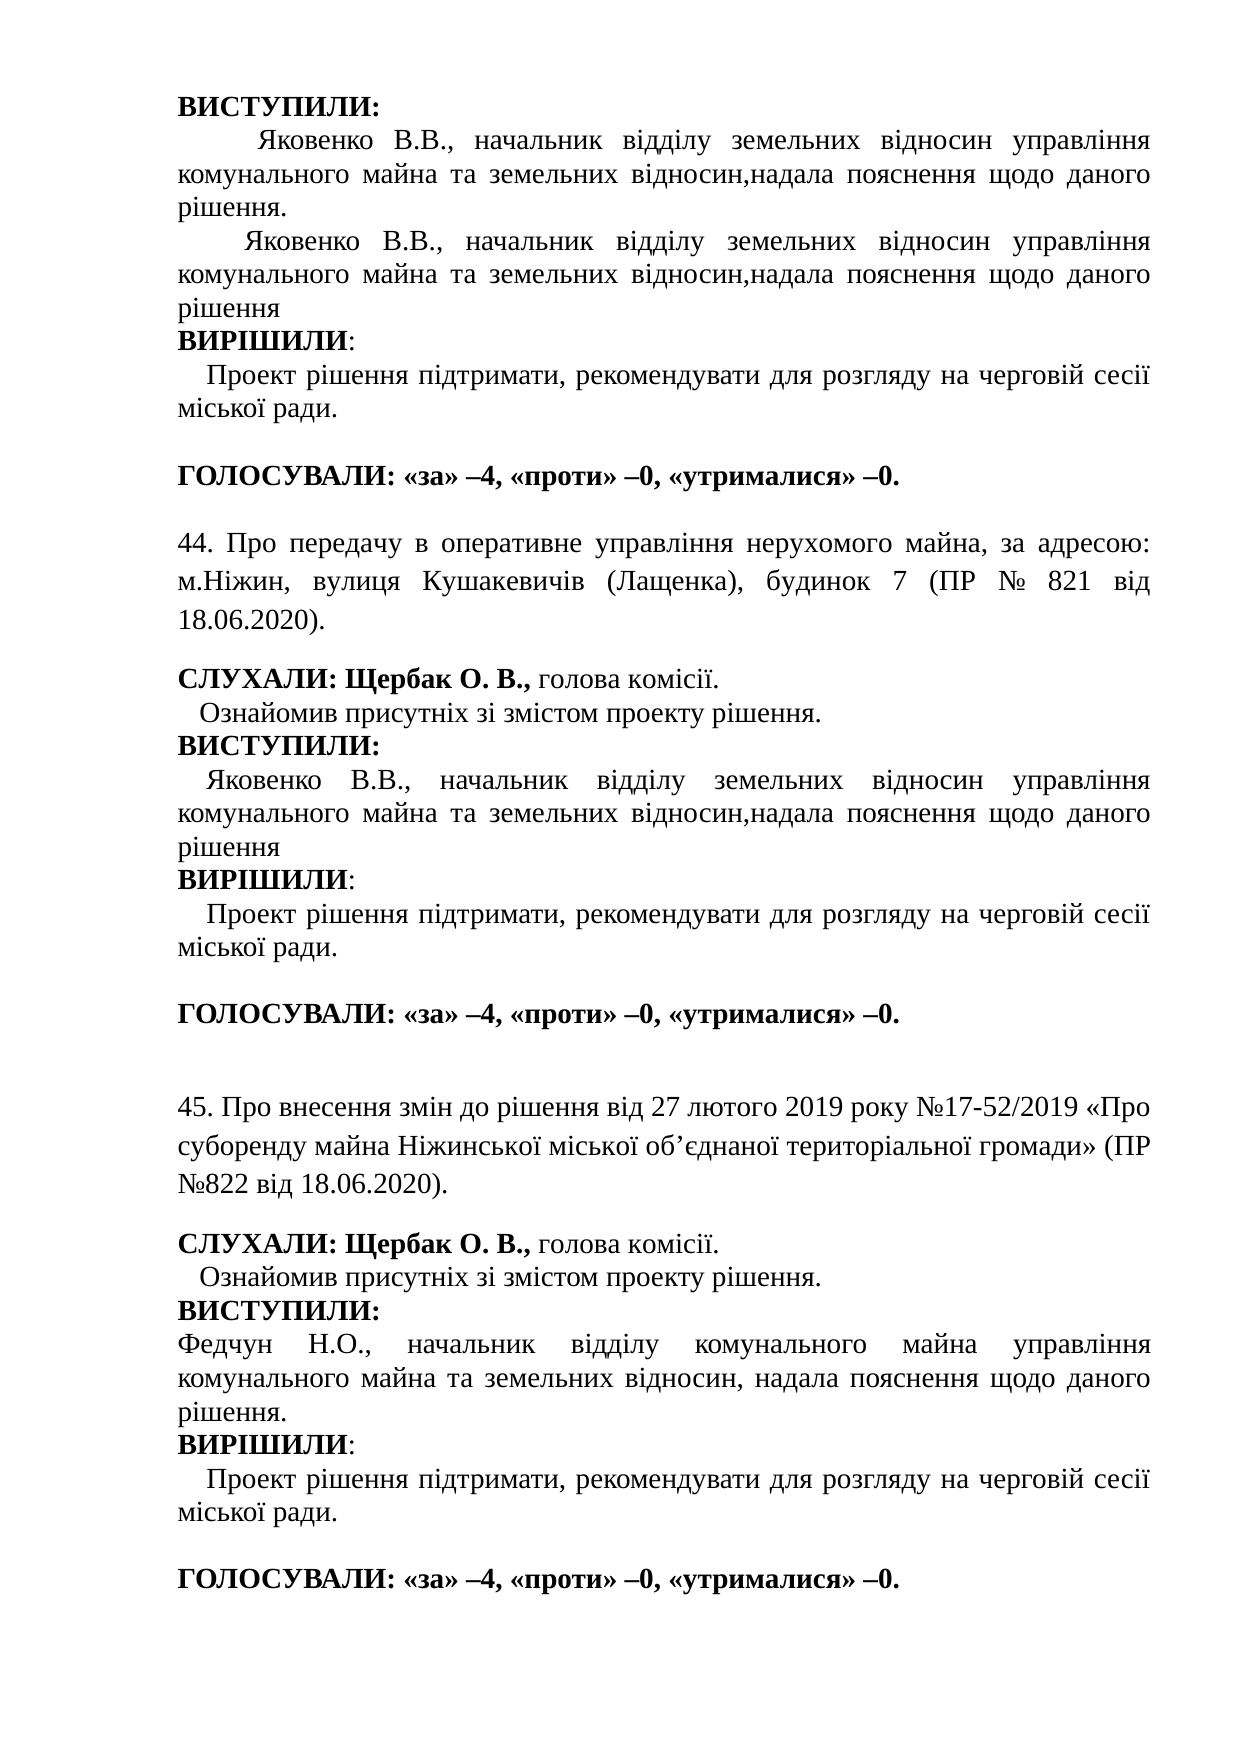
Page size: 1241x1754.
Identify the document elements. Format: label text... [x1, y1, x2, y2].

text ВИРІШИЛИ: [177, 862, 1152, 896]
text ВИРІШИЛИ: [177, 1427, 1152, 1461]
text Проект рішення підтримати, рекомендувати для розгляду на черговій сесії міської ради. [177, 896, 1152, 963]
text Яковенко В.В., начальник відділу земельних відносин управління комунального майна та земельних відносин,надала пояснення щодо даного рішення [177, 762, 1152, 862]
text ГОЛОСУВАЛИ: «за» –4, «проти» –0, «утрималися» –0. [177, 997, 1152, 1030]
text Яковенко В.В., начальник відділу земельних відносин управління комунального майна та земельних відносин,надала пояснення щодо даного рішення. [177, 122, 1152, 223]
text ГОЛОСУВАЛИ: «за» –4, «проти» –0, «утрималися» –0. [177, 458, 1152, 491]
text Яковенко В.В., начальник відділу земельних відносин управління комунального майна та земельних відносин,надала пояснення щодо даного рішення [177, 223, 1152, 323]
text ГОЛОСУВАЛИ: «за» –4, «проти» –0, «утрималися» –0. [177, 1561, 1152, 1595]
text Ознайомив присутніх зі змістом проекту рішення. [177, 1259, 1152, 1293]
text ВИСТУПИЛИ: [177, 89, 1152, 122]
text 44. Про передачу в оперативне управління нерухомого майна, за адресою: м.Ніжин, вулиця Кушакевичів (Лащенка), будинок 7 (ПР № 821 від 18.06.2020). [177, 525, 1152, 635]
text СЛУХАЛИ: Щербак О. В., голова комісії. [177, 1226, 1152, 1259]
text 45. Про внесення змін до рішення від 27 лютого 2019 року №17-52/2019 «Про суборенду майна Ніжинської міської об’єднаної територіальної громади» (ПР №822 від 18.06.2020). [177, 1089, 1152, 1200]
text ВИСТУПИЛИ: [177, 728, 1152, 762]
text Федчун Н.О., начальник відділу комунального майна управління комунального майна та земельних відносин, надала пояснення щодо даного рішення. [177, 1327, 1152, 1427]
text ВИСТУПИЛИ: [177, 1293, 1152, 1327]
text СЛУХАЛИ: Щербак О. В., голова комісії. [177, 661, 1152, 695]
text Ознайомив присутніх зі змістом проекту рішення. [177, 695, 1152, 728]
text ВИРІШИЛИ: [177, 323, 1152, 357]
text Проект рішення підтримати, рекомендувати для розгляду на черговій сесії міської ради. [177, 1461, 1152, 1528]
text Проект рішення підтримати, рекомендувати для розгляду на черговій сесії міської ради. [177, 357, 1152, 424]
